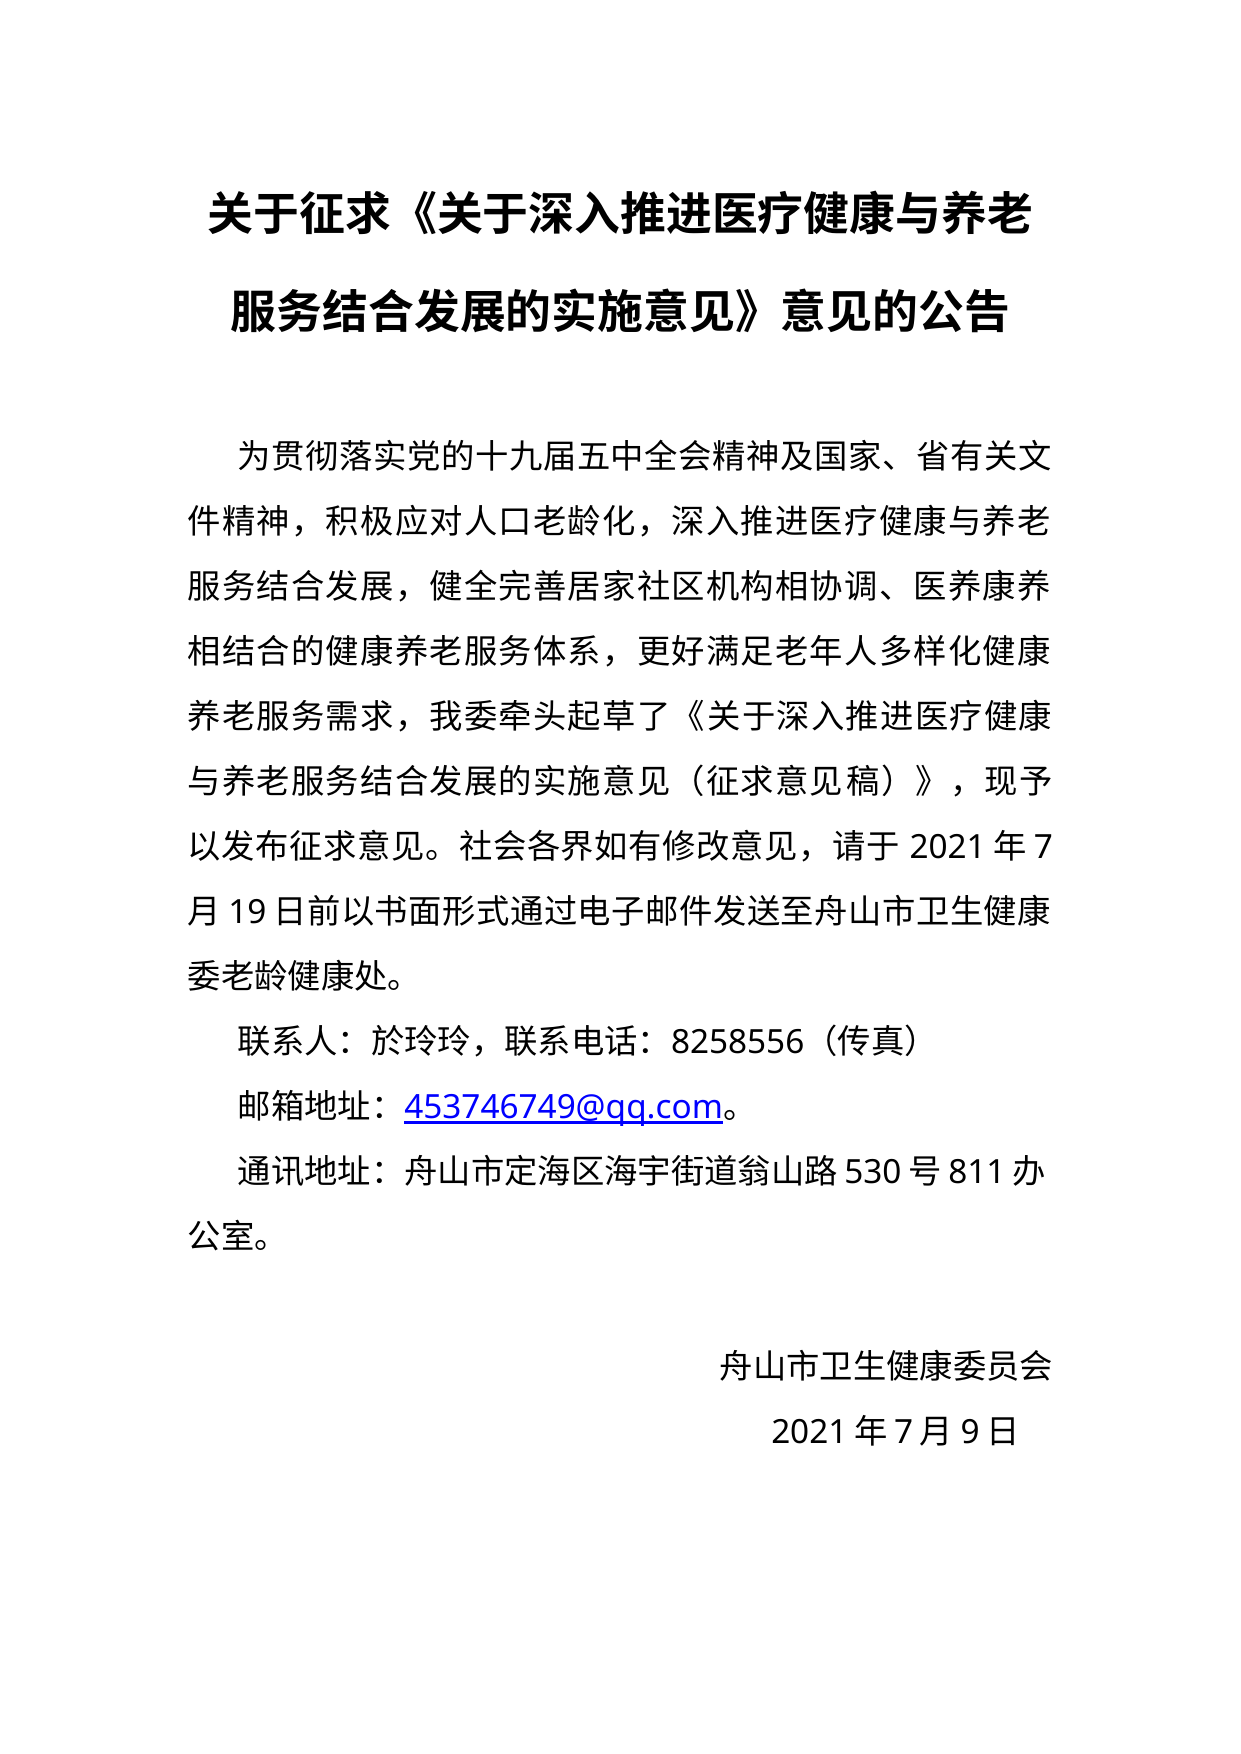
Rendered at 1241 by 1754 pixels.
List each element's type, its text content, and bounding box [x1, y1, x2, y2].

text 舟山市卫生健康委员会 [187, 1332, 1053, 1397]
text 联系人：於玲玲，联系电话：8258556（传真） [187, 1007, 1053, 1072]
text 2021年7月 9日 [187, 1397, 1019, 1462]
text 邮箱地址：453746749@qq.com。 [187, 1072, 1053, 1137]
text 关于征求《关于深入推进医疗健康与养老服务结合发展的实施意见》意见的公告 [187, 162, 1053, 357]
text 通讯地址：舟山市定海区海宇街道翁山路530号811办公室。 [187, 1137, 1053, 1267]
text 为贯彻落实党的十九届五中全会精神及国家、省有关文件精神，积极应对人口老龄化，深入推进医疗健康与养老服务结合发展，健全完善居家社区机构相协调、医养康养相结合的健康养老服务体系，更好满足老年人多样化健康养老服务需求，我委牵头起草了《关于深入推进医疗健康与养老服务结合发展的实施意见（征求意见稿）》，现予以发布征求意见。社会各界如有修改意见，请于2021年7月19日前以书面形式通过电子邮件发送至舟山市卫生健康委老龄健康处。 [187, 422, 1053, 1007]
